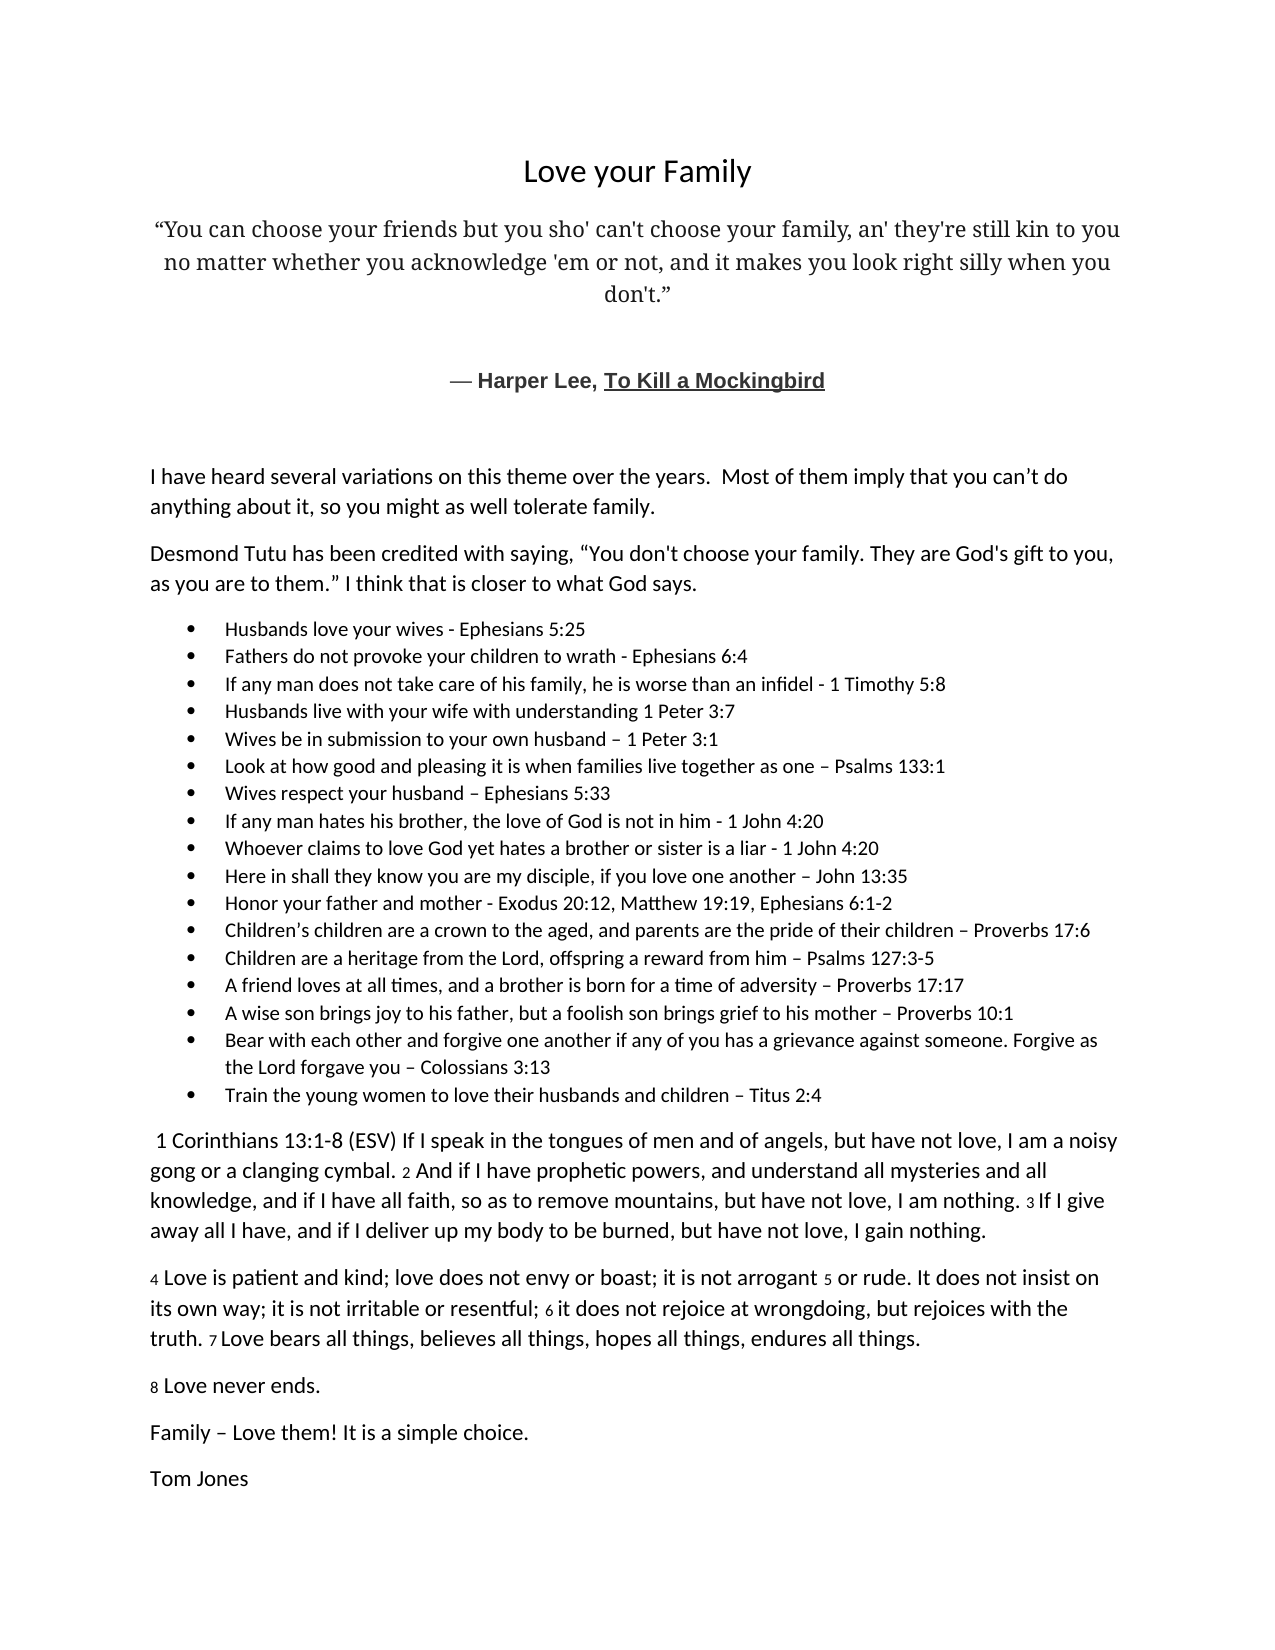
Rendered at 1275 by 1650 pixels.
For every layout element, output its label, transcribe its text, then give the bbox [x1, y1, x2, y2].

list Fathers do not provoke your children to wrath - Ephesians 6:4 [187, 644, 1125, 669]
text 1 Corinthians 13:1-8 (ESV) If I speak in the tongues of men and of angels, but have not love, I am a noisy gong or a clanging cymbal. 2 And if I have prophetic powers, and understand all mysteries and all knowledge, and if I have all faith, so as to remove mountains, but have not love, I am nothing. 3 If I give away all I have, and if I deliver up my body to be burned, but have not love, I gain nothing. [150, 1126, 1125, 1245]
list Wives be in submission to your own husband – 1 Peter 3:1 [187, 726, 1125, 751]
list Husbands love your wives - Ephesians 5:25 [187, 616, 1125, 642]
list Bear with each other and forgive one another if any of you has a grievance against someone. Forgive as the Lord forgave you – Colossians 3:13 [187, 1027, 1125, 1080]
text ― Harper Lee, To Kill a Mockingbird [150, 332, 1125, 394]
text “You can choose your friends but you sho' can't choose your family, an' they're still kin to you no matter whether you acknowledge 'em or not, and it makes you look right silly when you don't.” [150, 211, 1125, 309]
text Tom Jones [150, 1464, 1125, 1493]
list A friend loves at all times, and a brother is born for a time of adversity – Proverbs 17:17 [187, 972, 1125, 998]
list A wise son brings joy to his father, but a foolish son brings grief to his mother – Proverbs 10:1 [187, 1000, 1125, 1025]
list Children’s children are a crown to the aged, and parents are the pride of their children – Proverbs 17:6 [187, 918, 1125, 943]
list If any man does not take care of his family, he is worse than an infidel - 1 Timothy 5:8 [187, 671, 1125, 696]
list Honor your father and mother - Exodus 20:12, Matthew 19:19, Ephesians 6:1-2 [187, 890, 1125, 916]
text I have heard several variations on this theme over the years. Most of them imply that you can’t do anything about it, so you might as well tolerate family. [150, 462, 1125, 520]
text 8 Love never ends. [150, 1371, 1125, 1399]
text 4 Love is patient and kind; love does not envy or boast; it is not arrogant 5 or rude. It does not insist on its own way; it is not irritable or resentful; 6 it does not rejoice at wrongdoing, but rejoices with the truth. 7 Love bears all things, believes all things, hopes all things, endures all things. [150, 1263, 1125, 1352]
list Here in shall they know you are my disciple, if you love one another – John 13:35 [187, 863, 1125, 888]
list Husbands live with your wife with understanding 1 Peter 3:7 [187, 698, 1125, 724]
list Train the young women to love their husbands and children – Titus 2:4 [187, 1082, 1125, 1107]
list Wives respect your husband – Ephesians 5:33 [187, 781, 1125, 806]
list Whoever claims to love God yet hates a brother or sister is a liar - 1 John 4:20 [187, 835, 1125, 861]
text Desmond Tutu has been credited with saying, “You don't choose your family. They are God's gift to you, as you are to them.” I think that is closer to what God says. [150, 539, 1125, 597]
list Children are a heritage from the Lord, offspring a reward from him – Psalms 127:3-5 [187, 945, 1125, 970]
text Love your Family [150, 150, 1125, 191]
list Look at how good and pleasing it is when families live together as one – Psalms 133:1 [187, 753, 1125, 779]
list If any man hates his brother, the love of God is not in him - 1 John 4:20 [187, 808, 1125, 833]
text Family – Love them! It is a simple choice. [150, 1418, 1125, 1446]
